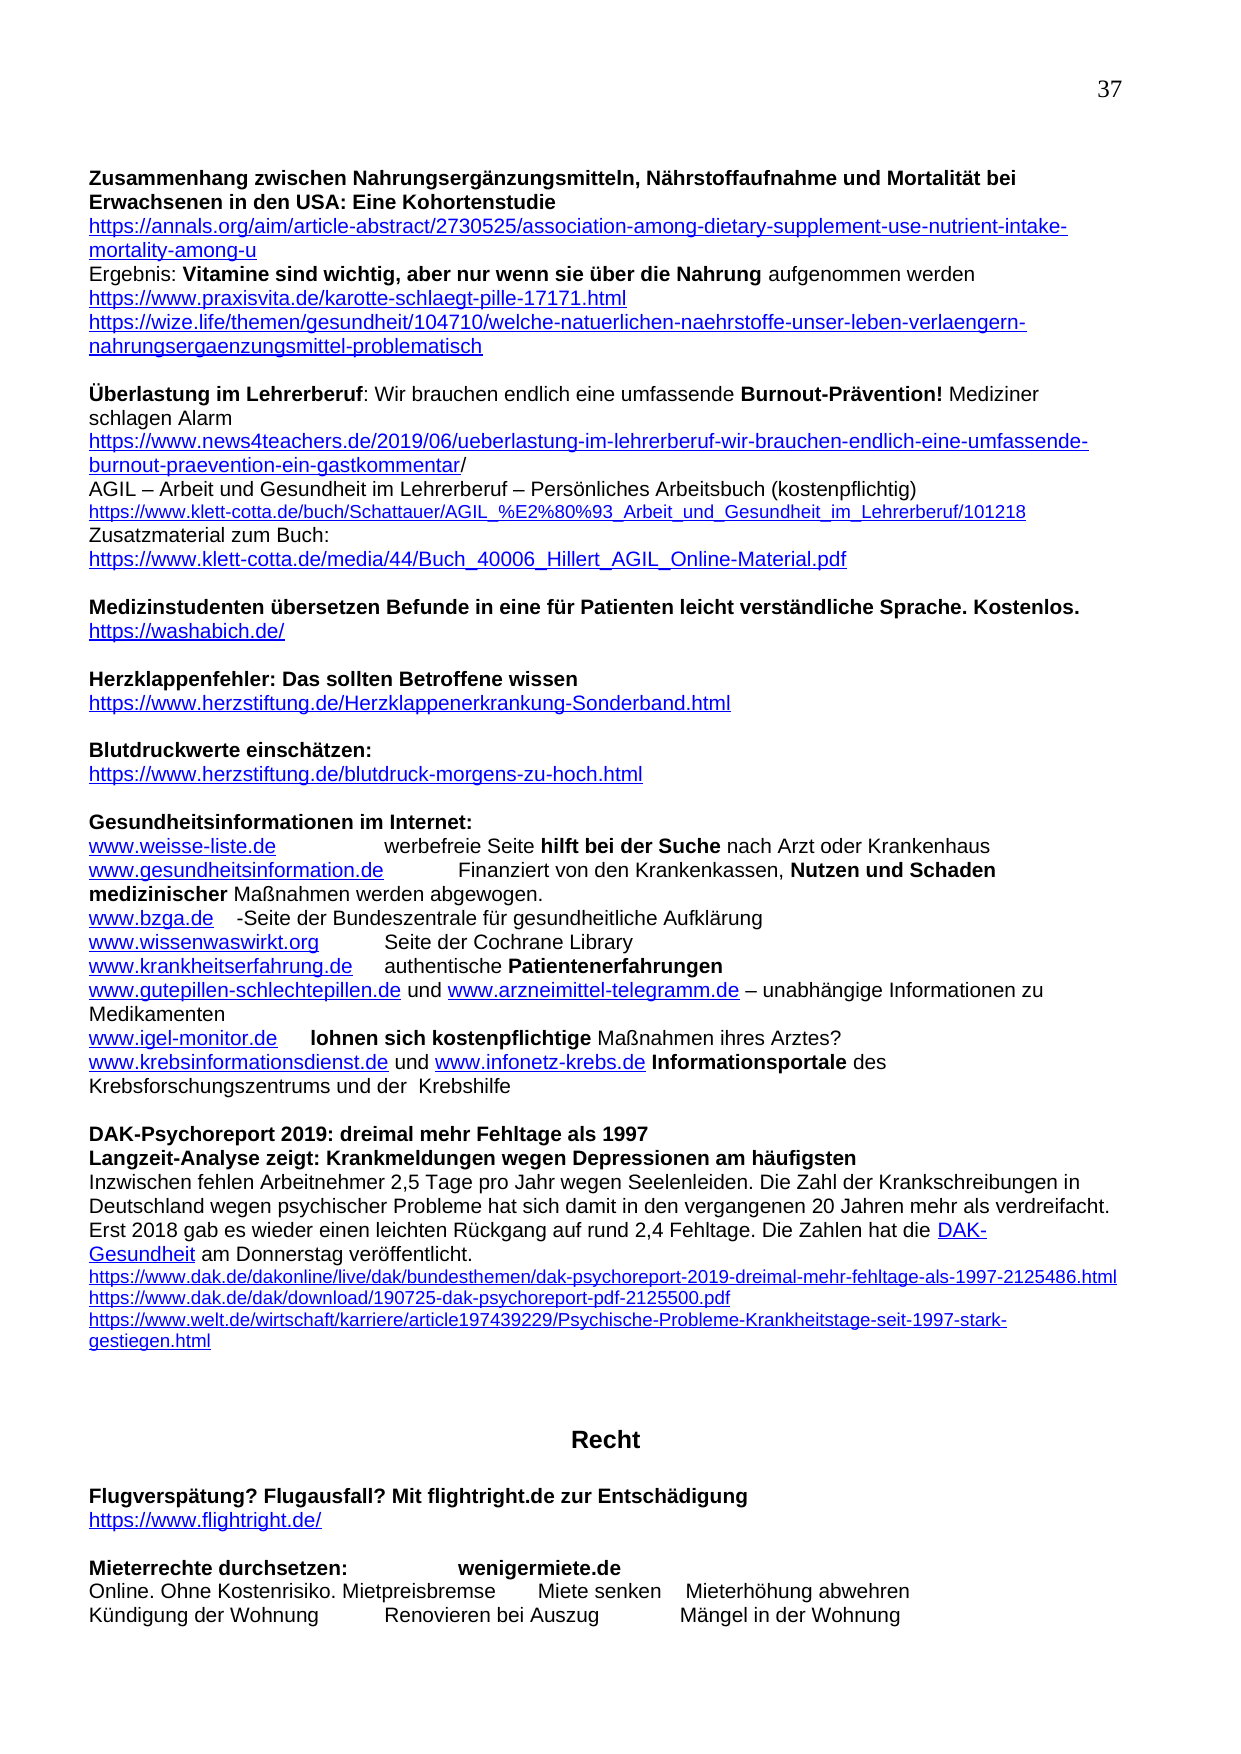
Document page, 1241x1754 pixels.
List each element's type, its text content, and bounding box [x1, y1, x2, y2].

text https://www.news4teachers.de/2019/06/ueberlastung-im-lehrerberuf-wir-brauchen-endlich-eine-umfassende-burnout-praevention-ein-gastkommentar/ [89, 429, 1122, 477]
text Zusatzmaterial zum Buch: [89, 523, 1122, 547]
text Online. Ohne Kostenrisiko. Mietpreisbremse Miete senken Mieterhöhung abwehren [89, 1579, 1122, 1603]
text https://www.welt.de/wirtschaft/karriere/article197439229/Psychische-Probleme-Krankheitstage-seit-1997-stark-gestiegen.html [89, 1308, 1122, 1352]
text https://www.herzstiftung.de/blutdruck-morgens-zu-hoch.html [89, 762, 1122, 786]
text https://www.flightright.de/ [89, 1507, 1122, 1531]
text Überlastung im Lehrerberuf: Wir brauchen endlich eine umfassende Burnout-Prävention! Mediziner schlagen Alarm [89, 381, 1122, 429]
text www.gesundheitsinformation.de Finanziert von den Krankenkassen, Nutzen und Schaden medizinischer Maßnahmen werden abgewogen. [89, 858, 1122, 906]
text DAK-Psychoreport 2019: dreimal mehr Fehltage als 1997 [89, 1122, 1122, 1146]
text www.weisse-liste.de werbefreie Seite hilft bei der Suche nach Arzt oder Krankenhaus [89, 834, 1122, 858]
text Blutdruckwerte einschätzen: [89, 738, 1122, 762]
text www.krebsinformationsdienst.de und www.infonetz-krebs.de Informationsportale des Krebsforschungszentrums und der Krebshilfe [89, 1050, 1122, 1098]
text Ergebnis: Vitamine sind wichtig, aber nur wenn sie über die Nahrung aufgenommen werden [89, 262, 1122, 286]
subtitle Recht [89, 1424, 1122, 1453]
text Langzeit-Analyse zeigt: Krankmeldungen wegen Depressionen am häufigsten [89, 1146, 1122, 1169]
text Flugverspätung? Flugausfall? Mit flightright.de zur Entschädigung [89, 1483, 1122, 1507]
text https://www.klett-cotta.de/media/44/Buch_40006_Hillert_AGIL_Online-Material.pdf [89, 547, 1122, 571]
text Gesundheitsinformationen im Internet: [89, 810, 1122, 834]
text https://www.praxisvita.de/karotte-schlaegt-pille-17171.html [89, 286, 1122, 309]
text Medizinstudenten übersetzen Befunde in eine für Patienten leicht verständliche Sprache. Kostenlos. [89, 594, 1122, 618]
text https://www.dak.de/dakonline/live/dak/bundesthemen/dak-psychoreport-2019-dreimal-mehr-fehltage-als-1997-2125486.html [89, 1265, 1122, 1287]
text https://www.klett-cotta.de/buch/Schattauer/AGIL_%E2%80%93_Arbeit_und_Gesundheit_im_Lehrerberuf/101218 [89, 501, 1122, 523]
text AGIL – Arbeit und Gesundheit im Lehrerberuf – Persönliches Arbeitsbuch (kostenpflichtig) [89, 477, 1122, 501]
text www.krankheitserfahrung.de authentische Patientenerfahrungen [89, 954, 1122, 978]
text Herzklappenfehler: Das sollten Betroffene wissen [89, 666, 1122, 690]
text Mieterrechte durchsetzen: wenigermiete.de [89, 1555, 1122, 1579]
text https://wize.life/themen/gesundheit/104710/welche-natuerlichen-naehrstoffe-unser-leben-verlaengern-nahrungsergaenzungsmittel-problematisch [89, 309, 1122, 357]
text Zusammenhang zwischen Nahrungsergänzungsmitteln, Nährstoffaufnahme und Mortalität bei Erwachsenen in den USA: Eine Kohortenstudie [89, 166, 1122, 214]
text www.igel-monitor.de lohnen sich kostenpflichtige Maßnahmen ihres Arztes? [89, 1026, 1122, 1050]
text www.wissenwaswirkt.org Seite der Cochrane Library [89, 930, 1122, 954]
text www.bzga.de -Seite der Bundeszentrale für gesundheitliche Aufklärung [89, 906, 1122, 930]
text https://www.dak.de/dak/download/190725-dak-psychoreport-pdf-2125500.pdf [89, 1287, 1122, 1308]
text www.gutepillen-schlechtepillen.de und www.arzneimittel-telegramm.de – unabhängige Informationen zu Medikamenten [89, 978, 1122, 1026]
text Kündigung der Wohnung Renovieren bei Auszug Mängel in der Wohnung [89, 1603, 1122, 1627]
text https://annals.org/aim/article-abstract/2730525/association-among-dietary-supplement-use-nutrient-intake-mortality-among-u [89, 214, 1122, 262]
text Inzwischen fehlen Arbeitnehmer 2,5 Tage pro Jahr wegen Seelenleiden. Die Zahl der Krankschreibungen in Deutschland wegen psychischer Probleme hat sich damit in den vergangenen 20 Jahren mehr als verdreifacht. Erst 2018 gab es wieder einen leichten Rückgang auf rund 2,4 Fehltage. Die Zahlen hat die DAK-Gesundheit am Donnerstag veröffentlicht. [89, 1169, 1122, 1265]
text https://washabich.de/ [89, 618, 1122, 642]
text https://www.herzstiftung.de/Herzklappenerkrankung-Sonderband.html [89, 690, 1122, 714]
